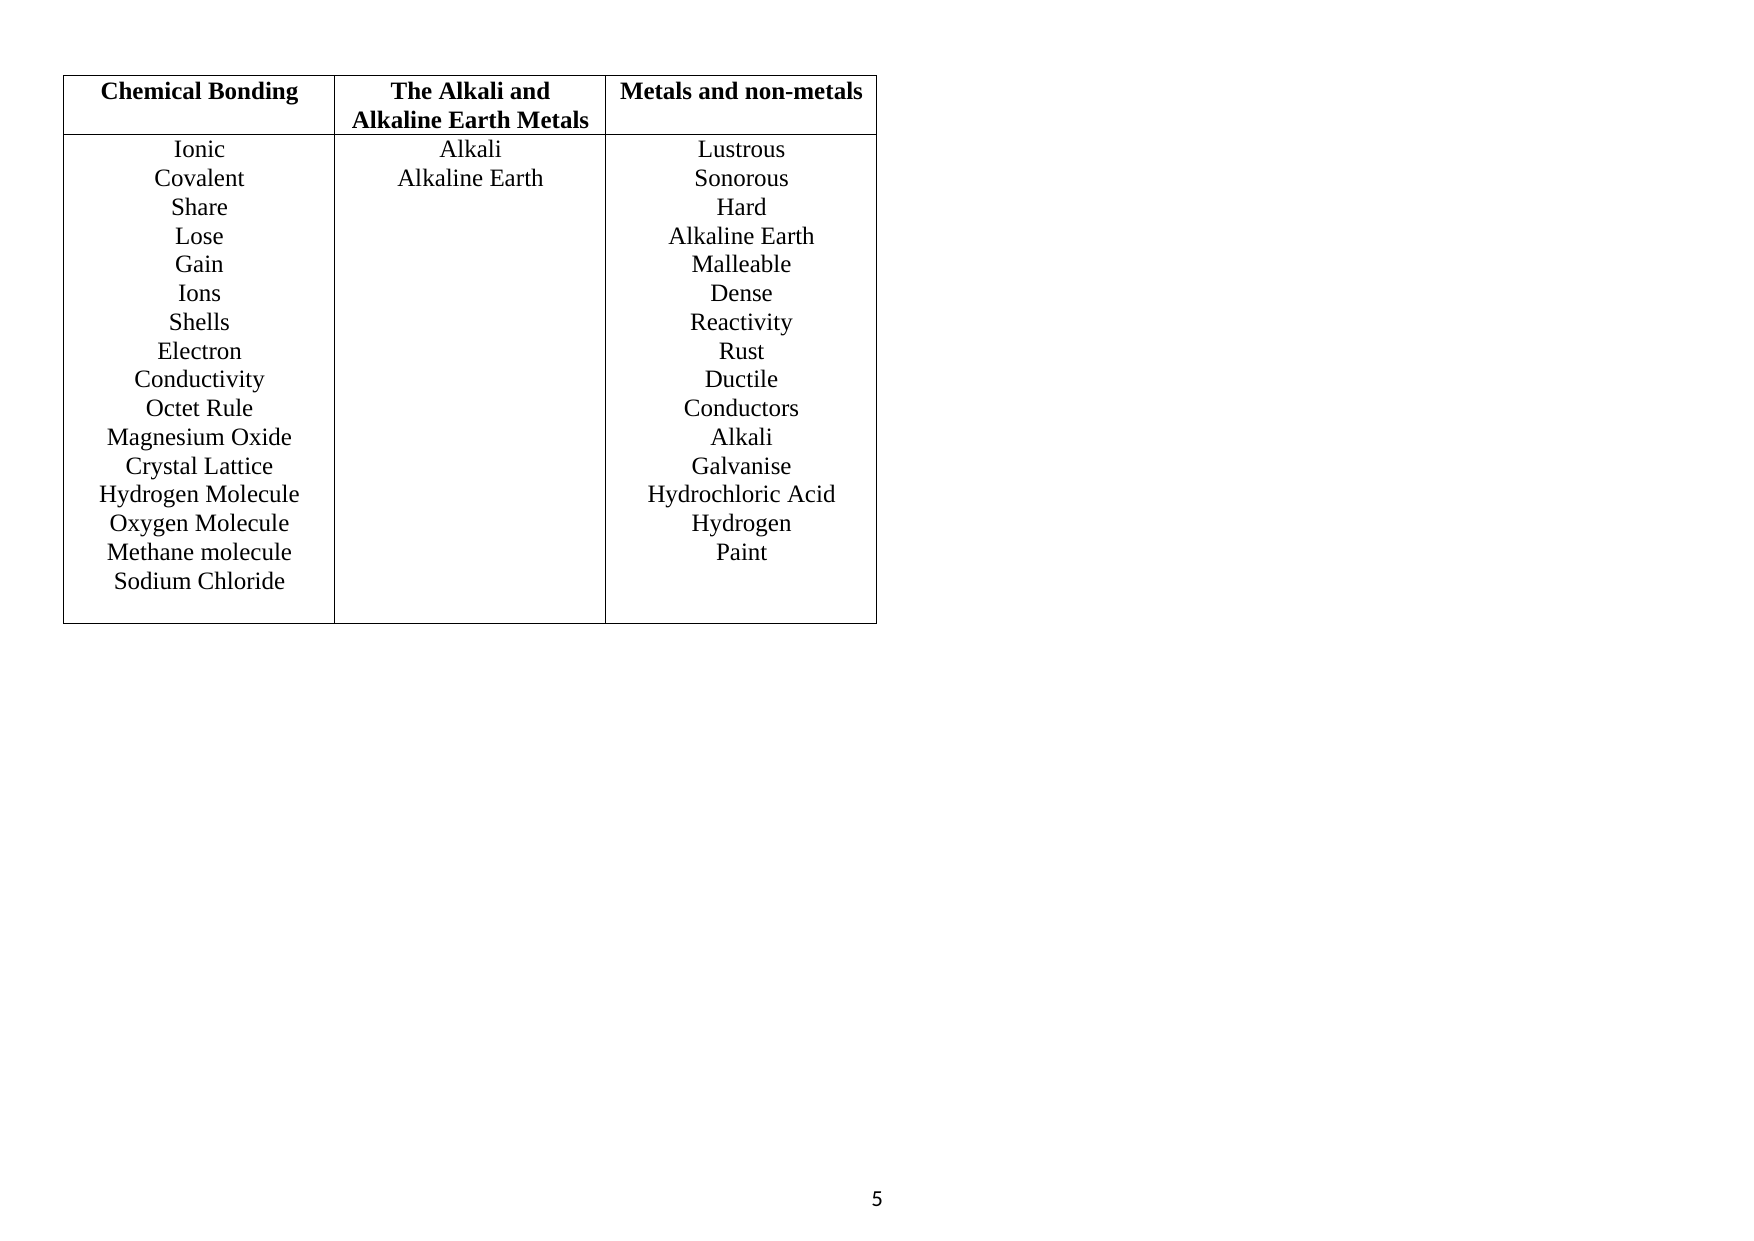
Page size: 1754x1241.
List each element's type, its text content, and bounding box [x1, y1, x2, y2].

table_cell Lustrous Sonorous Hard Alkaline Earth Malleable Dense Reactivity Rust Ductile Conductors Alkali Galvanise Hydrochloric Acid Hydrogen Paint [606, 135, 876, 623]
table_header The Alkali and Alkaline Earth Metals [335, 76, 605, 133]
table_cell Ionic Covalent Share Lose Gain Ions Shells Electron Conductivity Octet Rule Magnesium Oxide Crystal Lattice Hydrogen Molecule Oxygen Molecule Methane molecule Sodium Chloride [64, 135, 334, 623]
table_header Chemical Bonding [64, 76, 334, 133]
table_cell Alkali Alkaline Earth [335, 135, 605, 623]
table_header Metals and non-metals [606, 76, 876, 133]
